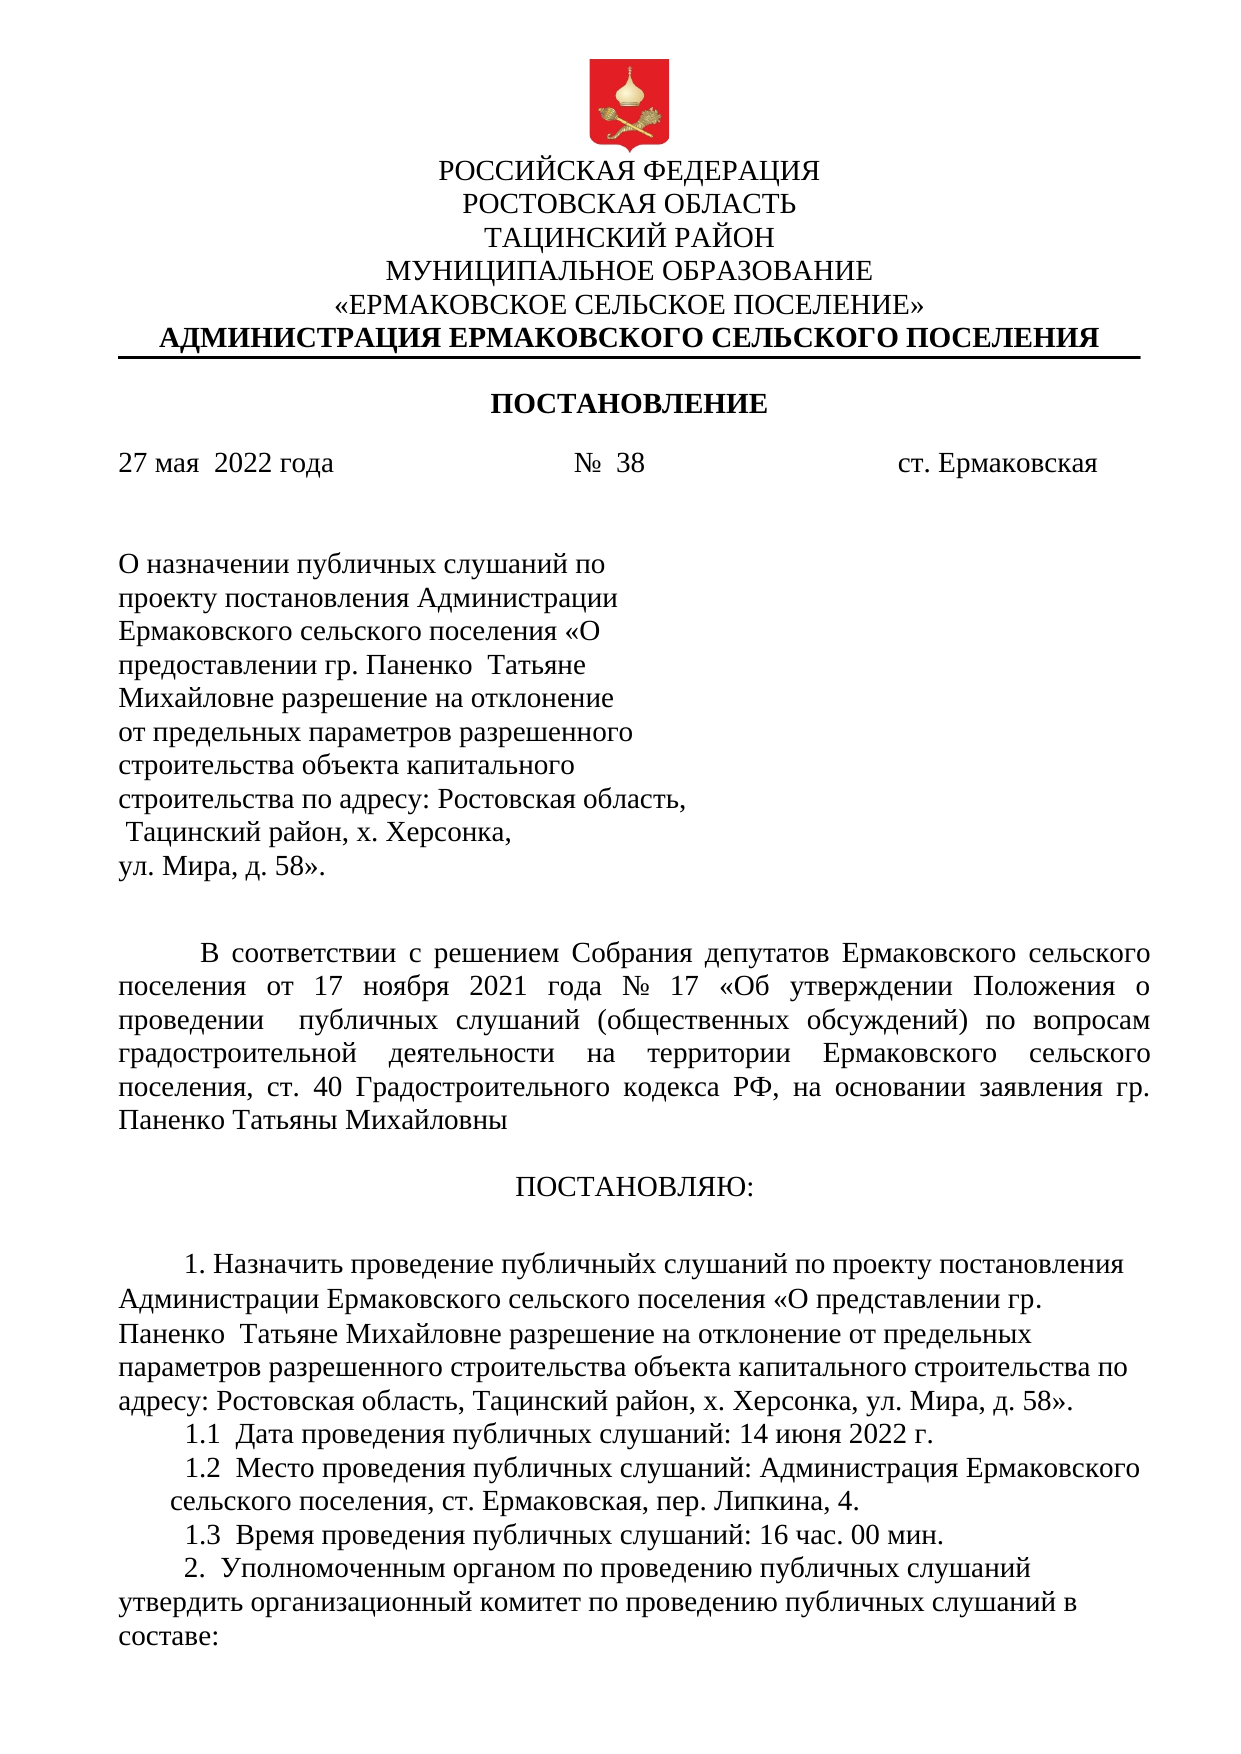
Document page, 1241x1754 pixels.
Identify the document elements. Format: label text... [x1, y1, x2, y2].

text 1.1 Дата проведения публичных слушаний: 14 июня 2022 г. [170, 1416, 1152, 1450]
list 1. Назначить проведение публичныйх слушаний по проекту постановления Администрации Ермаковского сельского поселения «О представлении гр. Паненко Татьяне Михайловне разрешение на отклонение от предельных параметров разрешенного строительства объекта капитального строительства по адресу: Ростовская область, Тацинский район, х. Херсонка, ул. Мира, д. 58». [118, 1247, 1152, 1416]
text О назначении публичных слушаний по [118, 546, 1152, 580]
table_header РОССИЙСКАЯ ФЕДЕРАЦИЯ РОСТОВСКАЯ ОБЛАСТЬ ТАЦИНСКИЙ РАЙОН МУНИЦИПАЛЬНОЕ ОБРАЗОВАНИЕ «ЕРМАКОВСКОЕ СЕЛЬСКОЕ ПОСЕЛЕНИЕ» АДМИНИСТРАЦИЯ ЕРМАКОВСКОГО СЕЛЬСКОГО ПОСЕЛЕНИЯ ПОСТАНОВЛЕНИЕ 27 мая 2022 года № 38 ст. Ермаковская [107, 59, 1152, 513]
text Тацинский район, х. Херсонка, [118, 814, 1152, 848]
text 1.3 Время проведения публичных слушаний: 16 час. 00 мин. [170, 1517, 1152, 1551]
text строительства по адресу: Ростовская область, [118, 781, 1152, 814]
text ул. Мира, д. 58». [118, 848, 1152, 882]
text Ермаковского сельского поселения «О [118, 613, 1152, 647]
text В соответствии с решением Собрания депутатов Ермаковского сельского поселения от 17 ноября 2021 года № 17 «Об утверждении Положения о проведении публичных слушаний (общественных обсуждений) по вопросам градостроительной деятельности на территории Ермаковского сельского поселения, ст. 40 Градостроительного кодекса РФ, на основании заявления гр. Паненко Татьяны Михайловны [118, 935, 1152, 1136]
text предоставлении гр. Паненко Татьяне [118, 647, 1152, 680]
text ПОСТАНОВЛЯЮ: [118, 1169, 1152, 1203]
text строительства объекта капитального [118, 747, 1152, 781]
picture [589, 59, 670, 153]
text 2. Уполномоченным органом по проведению публичных слушаний утвердить организационный комитет по проведению публичных слушаний в составе: [118, 1551, 1152, 1651]
text Михайловне разрешение на отклонение [118, 680, 1152, 714]
text 1.2 Место проведения публичных слушаний: Администрация Ермаковского сельского поселения, ст. Ермаковская, пер. Липкина, 4. [170, 1450, 1152, 1517]
text проекту постановления Администрации [118, 580, 1152, 613]
text от предельных параметров разрешенного [118, 714, 1152, 747]
